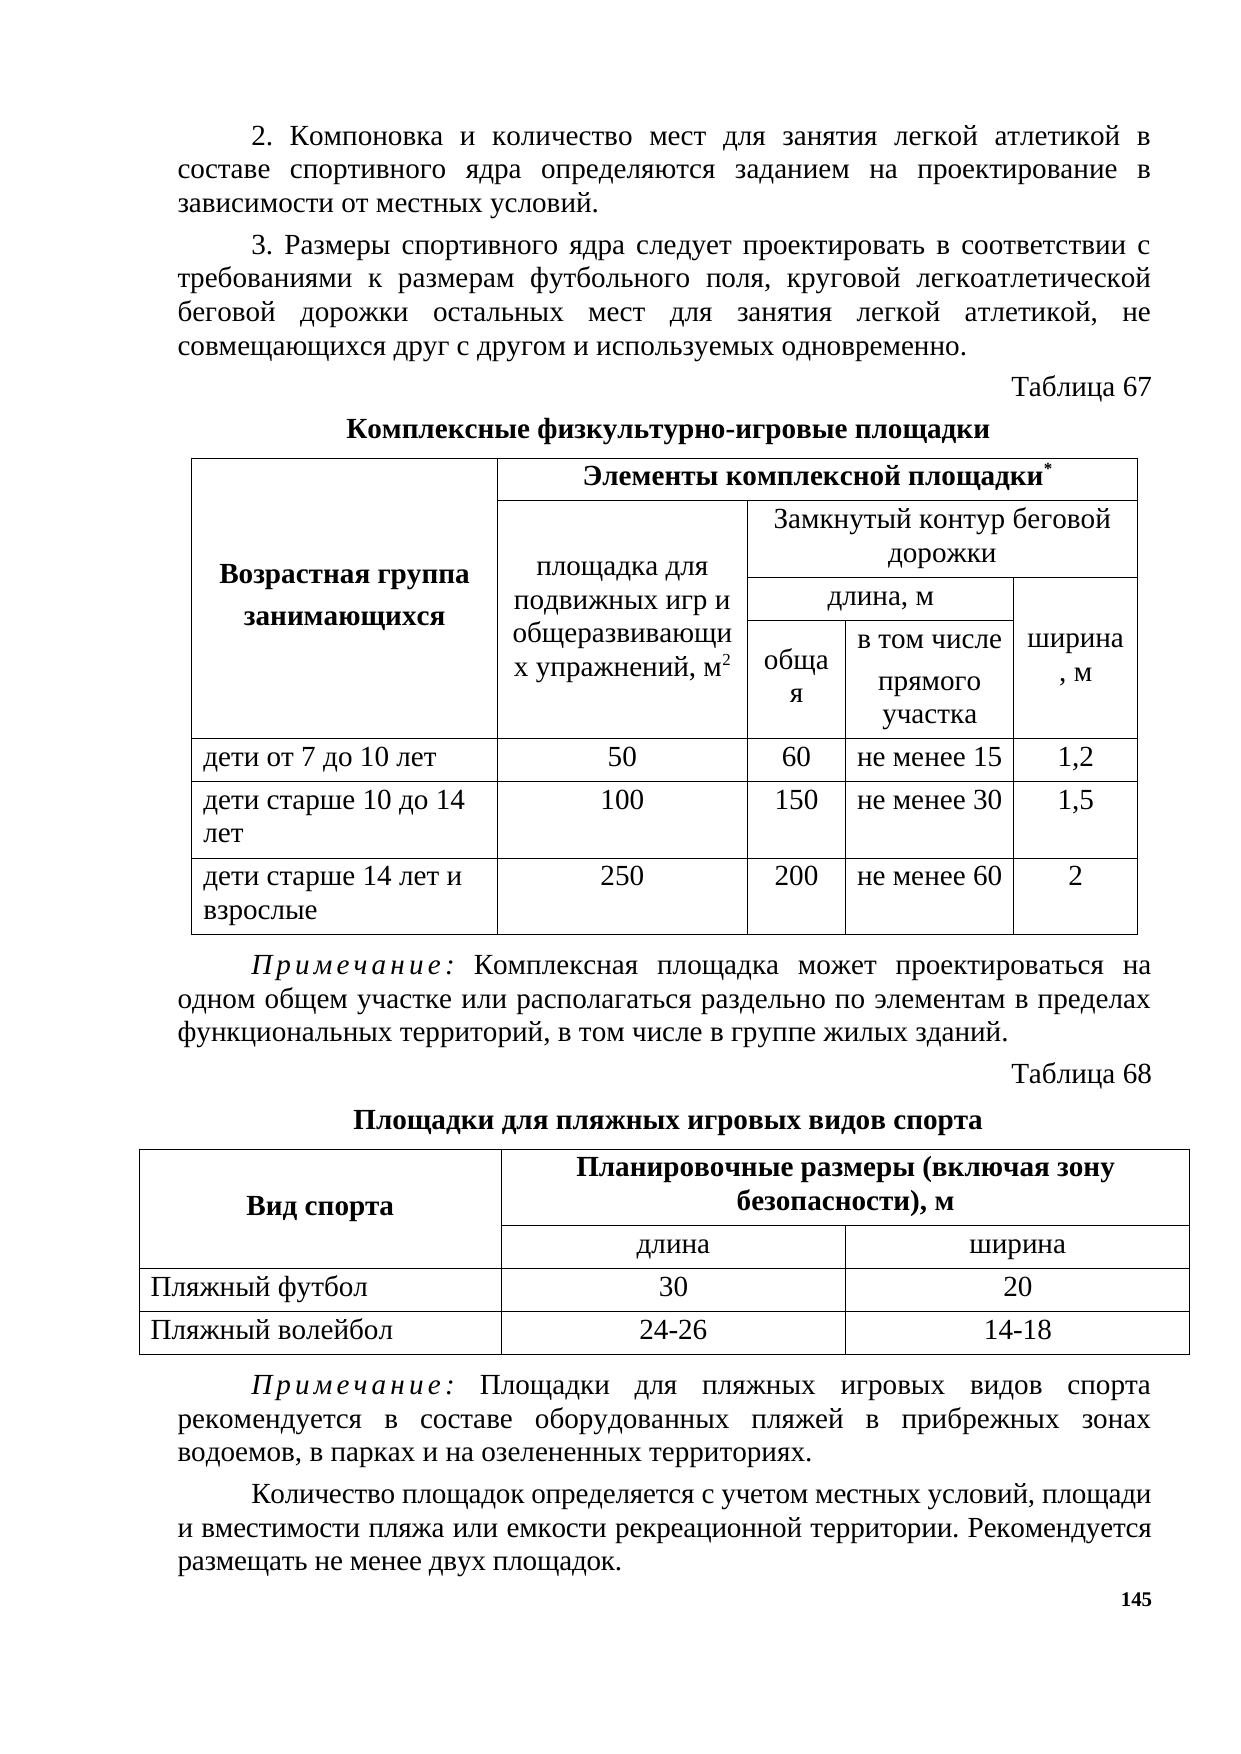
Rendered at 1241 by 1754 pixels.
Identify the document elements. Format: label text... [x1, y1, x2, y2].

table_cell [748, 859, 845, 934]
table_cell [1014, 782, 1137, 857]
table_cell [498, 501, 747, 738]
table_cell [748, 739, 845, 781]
text Таблица 67 [177, 369, 1152, 403]
text Комплексные физкультурно-игровые площадки [177, 411, 1152, 445]
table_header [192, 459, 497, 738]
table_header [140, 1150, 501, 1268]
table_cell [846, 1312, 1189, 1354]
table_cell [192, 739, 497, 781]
text Примечание: Комплексная площадка может проектироваться на одном общем участке или располагаться раздельно по элементам в пределах функциональных территорий, в том числе в группе жилых зданий. [177, 947, 1152, 1048]
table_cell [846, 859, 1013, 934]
text Количество площадок определяется с учетом местных условий, площади и вместимости пляжа или емкости рекреационной территории. Рекомендуется размещать не менее двух площадок. [177, 1476, 1152, 1577]
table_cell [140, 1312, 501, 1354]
text Таблица 68 [177, 1056, 1152, 1090]
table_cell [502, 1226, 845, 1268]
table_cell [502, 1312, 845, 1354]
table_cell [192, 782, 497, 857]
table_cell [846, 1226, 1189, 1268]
text Площадки для пляжных игровых видов спорта [177, 1102, 1152, 1136]
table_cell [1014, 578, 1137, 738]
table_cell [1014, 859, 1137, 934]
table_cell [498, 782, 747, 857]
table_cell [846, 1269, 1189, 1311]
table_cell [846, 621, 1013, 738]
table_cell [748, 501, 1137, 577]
text Примечание: Площадки для пляжных игровых видов спорта рекомендуется в составе оборудованных пляжей в прибрежных зонах водоемов, в парках и на озелененных территориях. [177, 1367, 1152, 1468]
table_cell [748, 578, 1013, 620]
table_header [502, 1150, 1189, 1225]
text 3. Размеры спортивного ядра следует проектировать в соответствии с требованиями к размерам футбольного поля, круговой легкоатлетической беговой дорожки остальных мест для занятия легкой атлетикой, не совмещающихся друг с другом и используемых одновременно. [177, 227, 1152, 361]
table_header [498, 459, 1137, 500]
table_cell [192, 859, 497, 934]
text 2. Компоновка и количество мест для занятия легкой атлетикой в составе спортивного ядра определяются заданием на проектирование в зависимости от местных условий. [177, 118, 1152, 219]
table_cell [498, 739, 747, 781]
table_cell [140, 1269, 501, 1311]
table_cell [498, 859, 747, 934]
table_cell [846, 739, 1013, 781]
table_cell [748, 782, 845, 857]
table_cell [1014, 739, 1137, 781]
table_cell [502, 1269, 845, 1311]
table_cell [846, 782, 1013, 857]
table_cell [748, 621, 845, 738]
